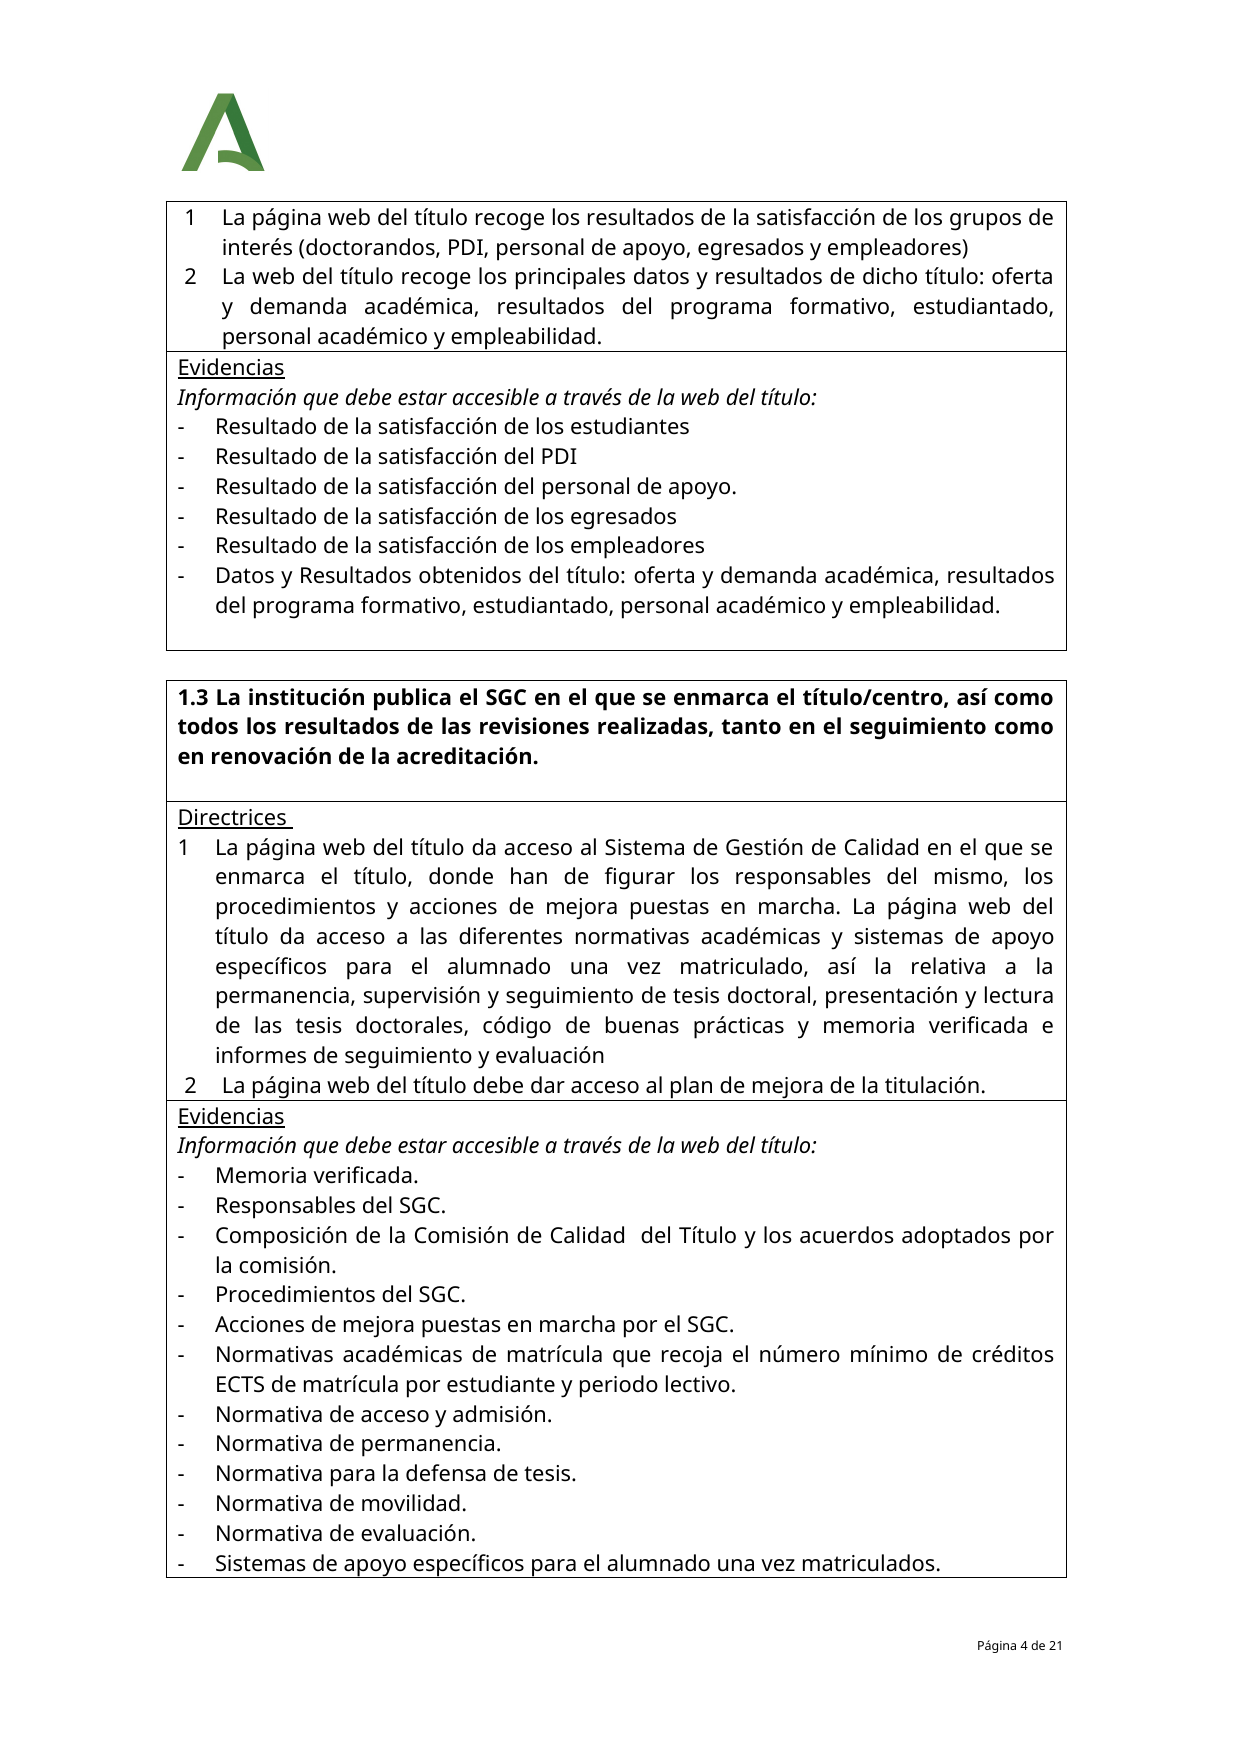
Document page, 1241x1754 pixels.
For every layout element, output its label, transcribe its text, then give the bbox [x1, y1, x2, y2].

table_cell Directrices La página web del título da acceso al Sistema de Gestión de Calidad en el que se enmarca el título, donde han de figurar los responsables del mismo, los procedimientos y acciones de mejora puestas en marcha. La página web del título da acceso a las diferentes normativas académicas y sistemas de apoyo específicos para el alumnado una vez matriculado, así la relativa a la permanencia, supervisión y seguimiento de tesis doctoral, presentación y lectura de las tesis doctorales, código de buenas prácticas y memoria verificada e informes de seguimiento y evaluación La página web del título debe dar acceso al plan de mejora de la titulación. [167, 802, 1066, 1099]
picture [177, 88, 269, 176]
table_cell Evidencias Información que debe estar accesible a través de la web del título: Resultado de la satisfacción de los estudiantes Resultado de la satisfacción del PDI Resultado de la satisfacción del personal de apoyo. Resultado de la satisfacción de los egresados Resultado de la satisfacción de los empleadores Datos y Resultados obtenidos del título: oferta y demanda académica, resultados del programa formativo, estudiantado, personal académico y empleabilidad. [167, 352, 1066, 649]
table_header 1.3 La institución publica el SGC en el que se enmarca el título/centro, así como todos los resultados de las revisiones realizadas, tanto en el seguimiento como en renovación de la acreditación. [167, 681, 1066, 801]
